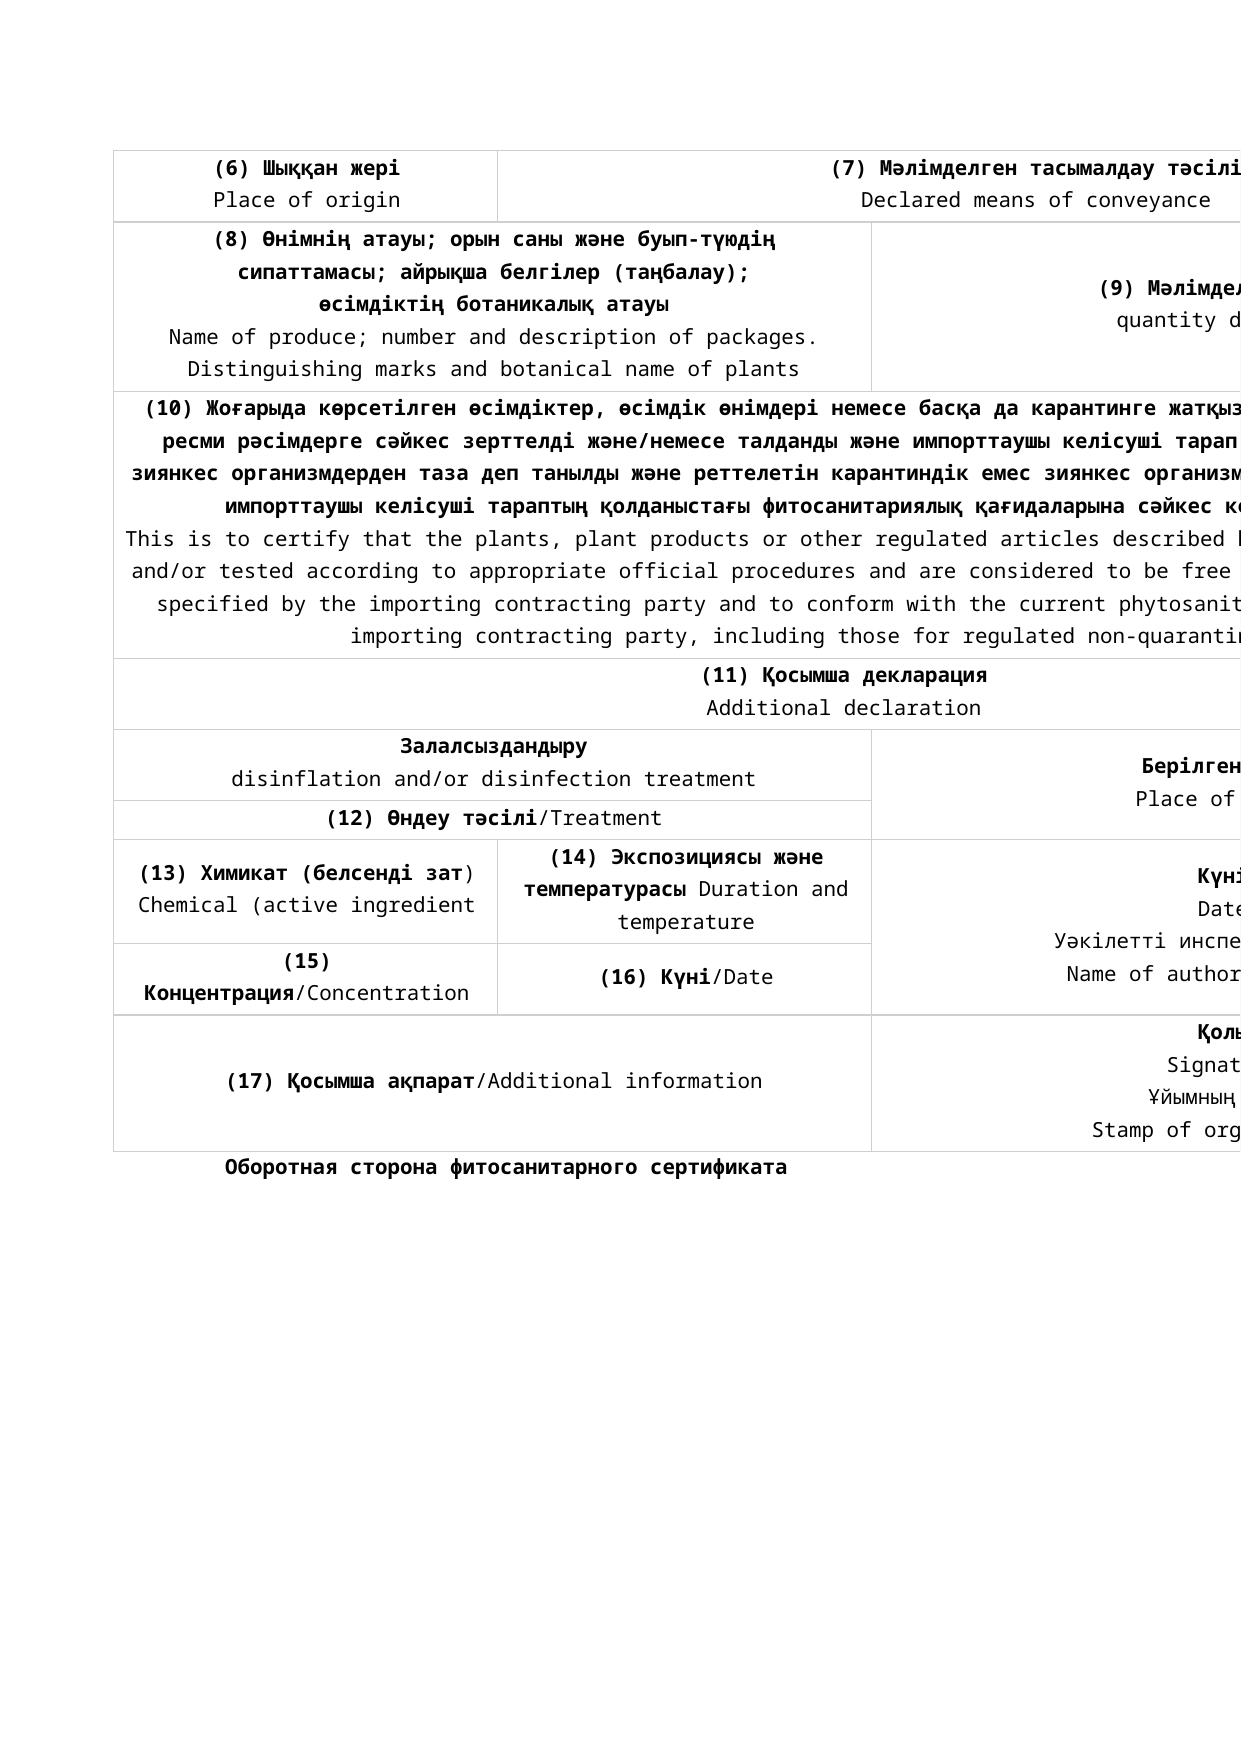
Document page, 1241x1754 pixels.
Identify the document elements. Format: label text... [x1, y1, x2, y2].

table_cell (14) Экспозициясы және температурасы Duration and temperature [498, 840, 871, 943]
table_cell (13) Химикат (белсенді зат) Chemical (active ingredient [114, 840, 497, 943]
table_cell Күні Date Уәкілетті инспектордың тегі Name of authorizedofficer [872, 840, 1240, 1014]
table_cell (17) Қосымша ақпарат/Additional information [114, 1016, 871, 1151]
table_cell Залалсыздандыру disinflation and/or disinfection treatment [114, 730, 871, 800]
table_cell (11) Қосымша декларация Additional declaration [114, 659, 1240, 729]
table_cell (9) Мәлімделген саны quantity declared [872, 223, 1240, 391]
table_cell (16) Күні/Date [498, 944, 871, 1014]
text Оборотная сторона фитосанитарного сертификата [112, 1152, 1128, 1181]
table_cell (6) Шыққан жері Place of origin [114, 151, 497, 221]
table_cell Берілген жері Place of issue [872, 730, 1240, 839]
table_cell Қолы Signature Ұйымның мөpi Stamp of organization [872, 1016, 1240, 1151]
table_cell (8) Өнімнің атауы; орын саны және буып-түюдің сипаттамасы; айрықша белгілер (таңбалау); өсімдіктің ботаникалық атауы Name of produce; number and description of packages. Distinguishing marks and botanical name of plants [114, 223, 871, 391]
table_cell (15) Концентрация/Concentration [114, 944, 497, 1014]
table_cell (10) Жоғарыда көрсетілген өсімдіктер, өсімдік өнімдері немесе басқа да карантинге жатқызылған материалдар тиісті ресми рәсімдерге сәйкес зерттелді және/немесе талданды және импорттаушы келісуші тарап мәлімдеген карантиндік зиянкес организмдерден таза деп танылды және реттелетін карантиндік емес зиянкес организмдерге арналғандарын қоса, импорттаушы келісуші тараптың қолданыстағы фитосанитариялық қағидаларына сәйкес келеді деп танылды. This is to certify that the plants, plant products or other regulated articles described herein have been inspected and/or tested according to appropriate official procedures and are considered to be free from the quarantine pests specified by the importing contracting party and to conform with the current phytosanitary requirements of the importing contracting party, including those for regulated non-quarantine pests [114, 392, 1240, 657]
table_cell (7) Мәлімделген тасымалдау тәсілі Declared means of conveyance [498, 151, 1240, 221]
table_cell (12) Өндеу тәсілі/Treatment [114, 801, 871, 839]
